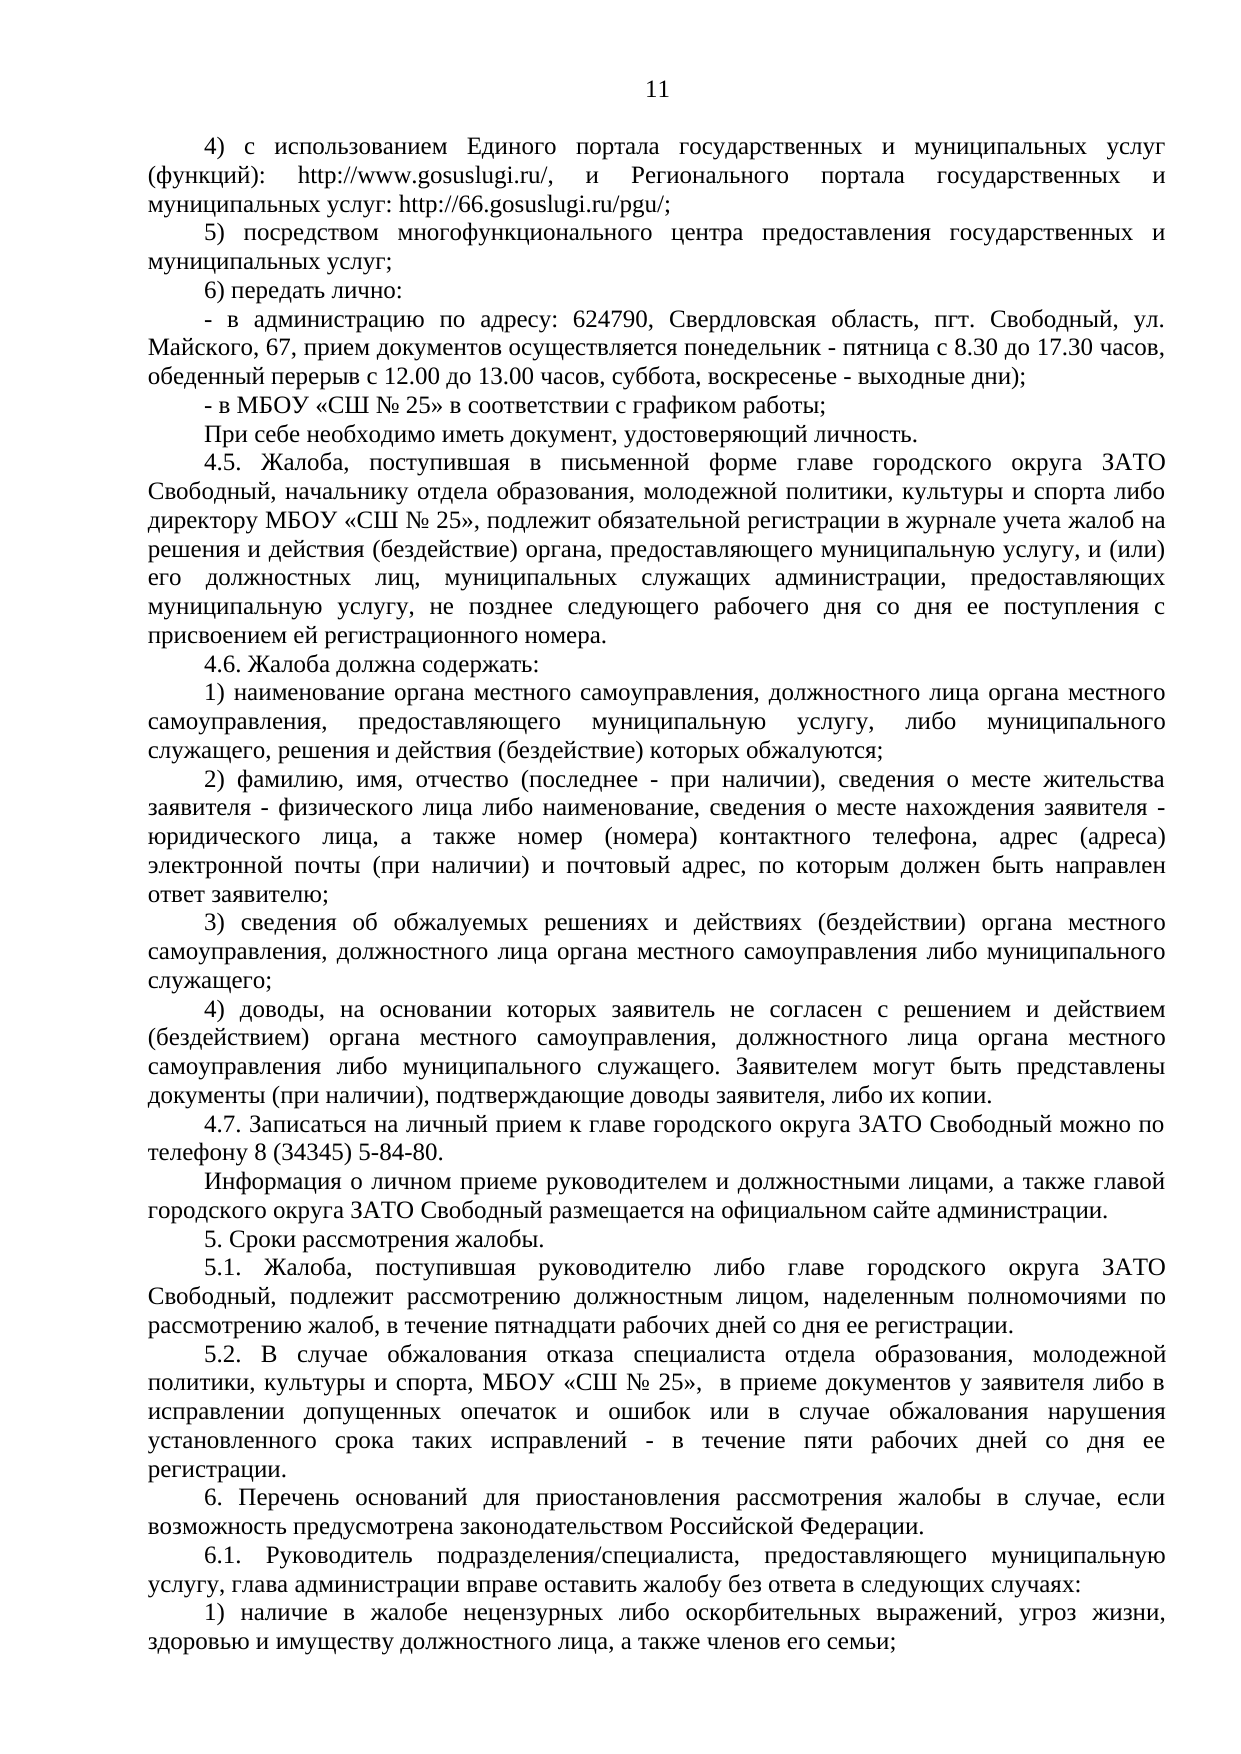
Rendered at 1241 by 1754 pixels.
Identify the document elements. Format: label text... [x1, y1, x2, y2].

text 4) доводы, на основании которых заявитель не согласен с решением и действием (бездействием) органа местного самоуправления, должностного лица органа местного самоуправления либо муниципального служащего. Заявителем могут быть представлены документы (при наличии), подтверждающие доводы заявителя, либо их копии. [148, 994, 1167, 1109]
text 1) наличие в жалобе нецензурных либо оскорбительных выражений, угроз жизни, здоровью и имуществу должностного лица, а также членов его семьи; [148, 1597, 1167, 1655]
text - в администрацию по адресу: 624790, Свердловская область, пгт. Свободный, ул. Майского, 67, прием документов осуществляется понедельник - пятница с 8.30 до 17.30 часов, обеденный перерыв с 12.00 до 13.00 часов, суббота, воскресенье - выходные дни); [148, 304, 1167, 390]
text 4.6. Жалоба должна содержать: [148, 649, 1167, 677]
text 6) передать лично: [148, 275, 1167, 304]
text 6.1. Руководитель подразделения/специалиста, предоставляющего муниципальную услугу, глава администрации вправе оставить жалобу без ответа в следующих случаях: [148, 1540, 1167, 1597]
text - в МБОУ «СШ № 25» в соответствии с графиком работы; [148, 390, 1167, 419]
text 2) фамилию, имя, отчество (последнее - при наличии), сведения о месте жительства заявителя - физического лица либо наименование, сведения о месте нахождения заявителя - юридического лица, а также номер (номера) контактного телефона, адрес (адреса) электронной почты (при наличии) и почтовый адрес, по которым должен быть направлен ответ заявителю; [148, 764, 1167, 907]
text 5.1. Жалоба, поступившая руководителю либо главе городского округа ЗАТО Свободный, подлежит рассмотрению должностным лицом, наделенным полномочиями по рассмотрению жалоб, в течение пятнадцати рабочих дней со дня ее регистрации. [148, 1252, 1167, 1339]
text 5.2. В случае обжалования отказа специалиста отдела образования, молодежной политики, культуры и спорта, МБОУ «СШ № 25», в приеме документов у заявителя либо в исправлении допущенных опечаток и ошибок или в случае обжалования нарушения установленного срока таких исправлений - в течение пяти рабочих дней со дня ее регистрации. [148, 1339, 1167, 1482]
text 4) с использованием Единого портала государственных и муниципальных услуг (функций): http://www.gosuslugi.ru/, и Регионального портала государственных и муниципальных услуг: http://66.gosuslugi.ru/pgu/; [148, 131, 1167, 217]
text 1) наименование органа местного самоуправления, должностного лица органа местного самоуправления, предоставляющего муниципальную услугу, либо муниципального служащего, решения и действия (бездействие) которых обжалуются; [148, 677, 1167, 764]
text Информация о личном приеме руководителем и должностными лицами, а также главой городского округа ЗАТО Свободный размещается на официальном сайте администрации. [148, 1166, 1167, 1224]
text 5. Сроки рассмотрения жалобы. [148, 1224, 1167, 1252]
text 5) посредством многофункционального центра предоставления государственных и муниципальных услуг; [148, 217, 1167, 275]
text При себе необходимо иметь документ, удостоверяющий личность. [148, 419, 1167, 447]
text 6. Перечень оснований для приостановления рассмотрения жалобы в случае, если возможность предусмотрена законодательством Российской Федерации. [148, 1482, 1167, 1540]
text 3) сведения об обжалуемых решениях и действиях (бездействии) органа местного самоуправления, должностного лица органа местного самоуправления либо муниципального служащего; [148, 907, 1167, 994]
text 4.7. Записаться на личный прием к главе городского округа ЗАТО Свободный можно по телефону 8 (34345) 5-84-80. [148, 1109, 1167, 1166]
text 4.5. Жалоба, поступившая в письменной форме главе городского округа ЗАТО Свободный, начальнику отдела образования, молодежной политики, культуры и спорта либо директору МБОУ «СШ № 25», подлежит обязательной регистрации в журнале учета жалоб на решения и действия (бездействие) органа, предоставляющего муниципальную услугу, и (или) его должностных лиц, муниципальных служащих администрации, предоставляющих муниципальную услугу, не позднее следующего рабочего дня со дня ее поступления с присвоением ей регистрационного номера. [148, 447, 1167, 649]
